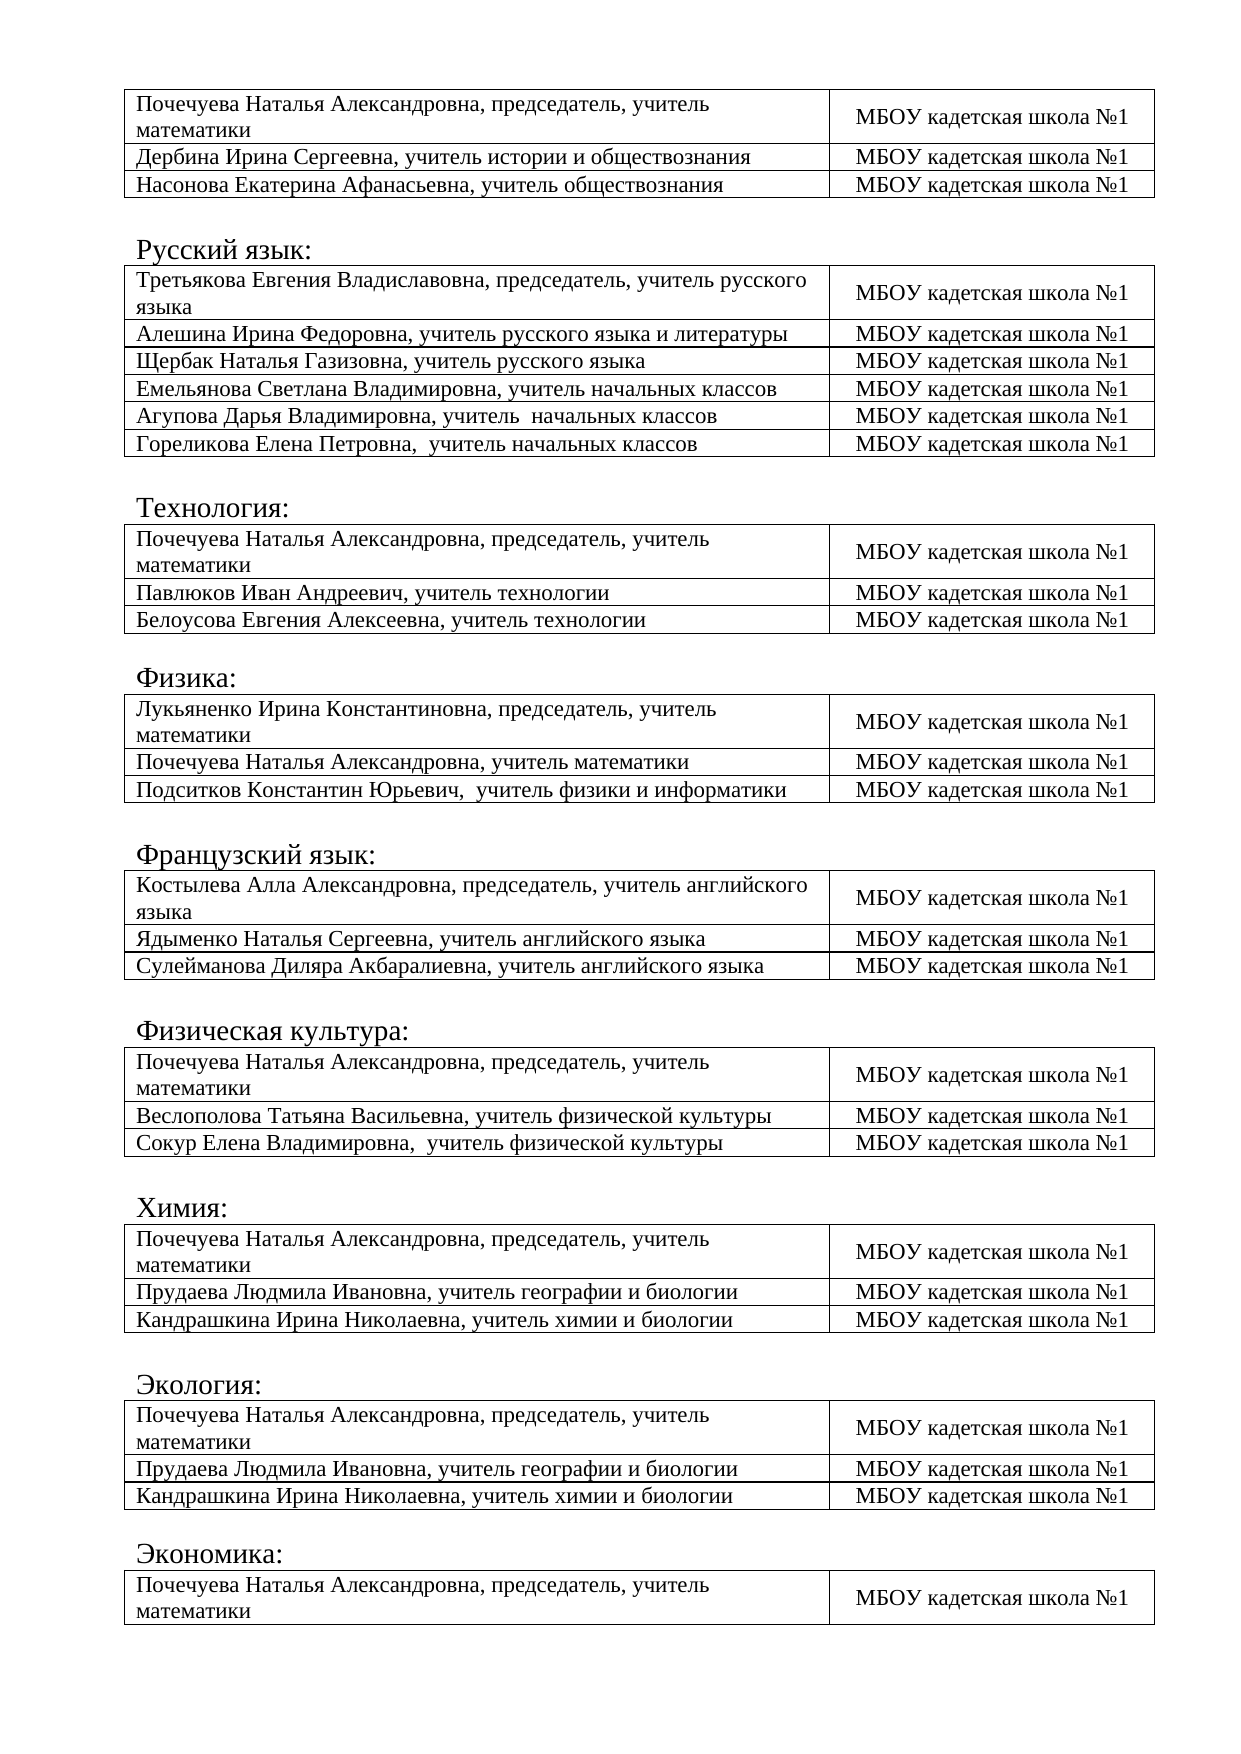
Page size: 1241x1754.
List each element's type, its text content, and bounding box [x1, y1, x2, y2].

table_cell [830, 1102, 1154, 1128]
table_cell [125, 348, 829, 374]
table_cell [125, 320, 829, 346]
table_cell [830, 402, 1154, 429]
text Технология: [136, 491, 1152, 524]
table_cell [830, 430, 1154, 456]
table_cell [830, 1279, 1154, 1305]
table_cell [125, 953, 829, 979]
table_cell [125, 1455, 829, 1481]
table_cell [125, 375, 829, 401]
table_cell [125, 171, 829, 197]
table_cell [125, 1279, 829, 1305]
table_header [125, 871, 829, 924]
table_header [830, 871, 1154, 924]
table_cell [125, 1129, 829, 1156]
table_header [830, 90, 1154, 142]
text Экономика: [136, 1536, 1152, 1570]
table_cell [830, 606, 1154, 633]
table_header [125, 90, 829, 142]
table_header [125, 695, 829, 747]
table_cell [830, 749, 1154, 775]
text Русский язык: [136, 232, 1152, 265]
text Физика: [136, 660, 1152, 694]
text Химия: [136, 1190, 1152, 1224]
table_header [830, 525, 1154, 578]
text Экология: [136, 1367, 1152, 1400]
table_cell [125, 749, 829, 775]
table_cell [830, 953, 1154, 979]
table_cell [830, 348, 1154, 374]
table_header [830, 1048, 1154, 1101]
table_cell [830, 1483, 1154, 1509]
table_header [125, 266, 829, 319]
text Французский язык: [136, 837, 1152, 870]
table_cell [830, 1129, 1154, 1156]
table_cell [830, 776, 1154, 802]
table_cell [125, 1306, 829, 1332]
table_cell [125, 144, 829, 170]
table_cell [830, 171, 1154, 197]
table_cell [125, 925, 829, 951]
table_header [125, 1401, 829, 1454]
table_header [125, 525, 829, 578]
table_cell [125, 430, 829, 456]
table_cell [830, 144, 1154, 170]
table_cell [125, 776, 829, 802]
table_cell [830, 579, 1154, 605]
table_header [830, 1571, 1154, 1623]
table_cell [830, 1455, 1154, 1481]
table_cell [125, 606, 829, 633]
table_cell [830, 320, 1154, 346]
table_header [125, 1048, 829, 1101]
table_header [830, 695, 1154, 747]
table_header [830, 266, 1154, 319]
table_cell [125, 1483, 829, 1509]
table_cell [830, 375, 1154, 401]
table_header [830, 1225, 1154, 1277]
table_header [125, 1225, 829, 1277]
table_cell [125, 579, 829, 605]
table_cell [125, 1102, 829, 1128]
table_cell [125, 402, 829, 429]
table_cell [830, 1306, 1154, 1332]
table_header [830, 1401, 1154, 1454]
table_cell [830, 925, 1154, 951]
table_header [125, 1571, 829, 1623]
text Физическая культура: [136, 1013, 1152, 1047]
